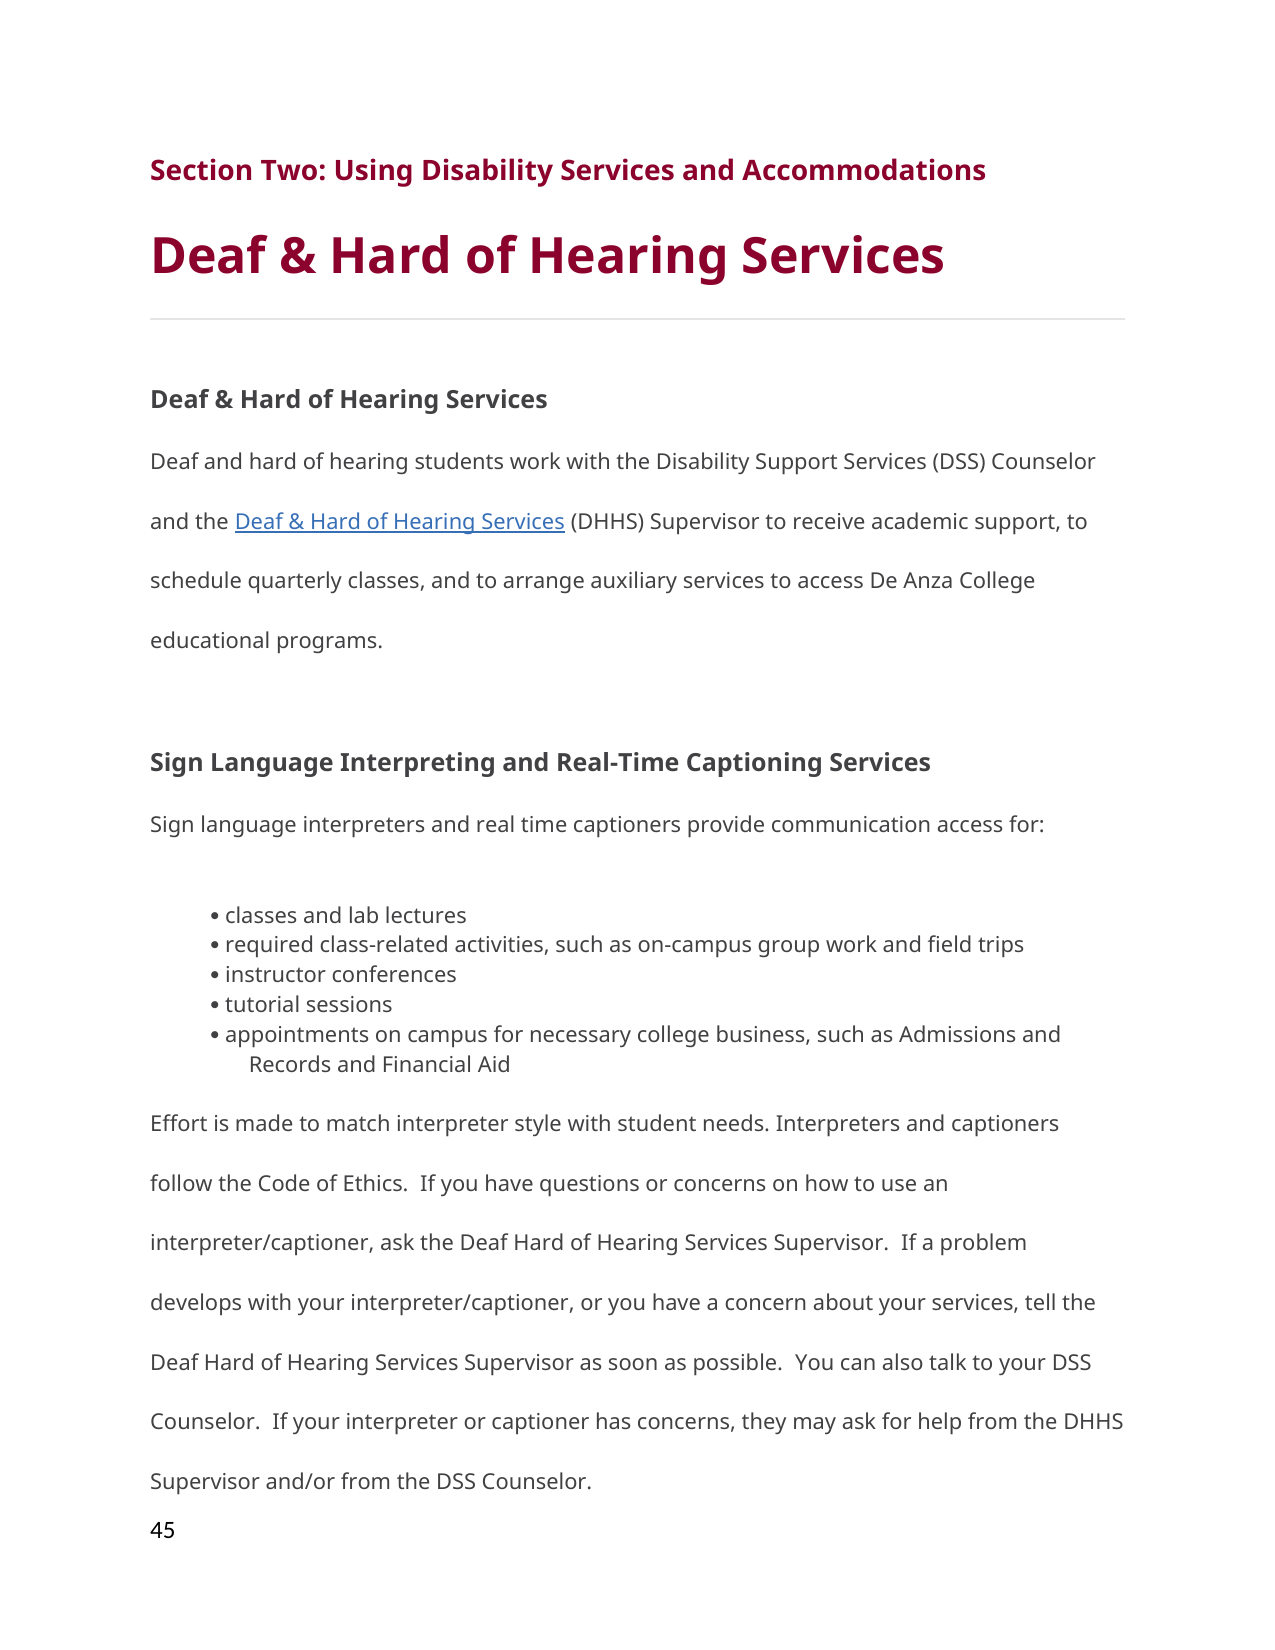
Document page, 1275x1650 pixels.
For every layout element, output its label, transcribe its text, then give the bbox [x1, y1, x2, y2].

list required class-related activities, such as on-campus group work and field trips [211, 929, 1125, 959]
subtitle Section Two: Using Disability Services and Accommodations [150, 150, 1125, 188]
list instructor conferences [211, 959, 1125, 989]
list tutorial sessions [211, 989, 1125, 1019]
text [150, 1108, 1125, 1495]
subtitle Deaf & Hard of Hearing Services [150, 219, 1125, 288]
text Deaf and hard of hearing students work with the Disability Support Services (DSS) Counselor and the Deaf & Hard of Hearing Services (DHHS) Supervisor to receive academic support, to schedule quarterly classes, and to arrange auxiliary services to access De Anza College educational programs. [150, 446, 1125, 655]
list appointments on campus for necessary college business, such as Admissions and Records and Financial Aid [211, 1019, 1125, 1078]
list classes and lab lectures [211, 899, 1125, 929]
subtitle Deaf & Hard of Hearing Services [150, 382, 1125, 416]
subtitle Sign Language Interpreting and Real-Time Captioning Services [150, 744, 1125, 778]
text Sign language interpreters and real time captioners provide communication access for: [150, 809, 1125, 838]
